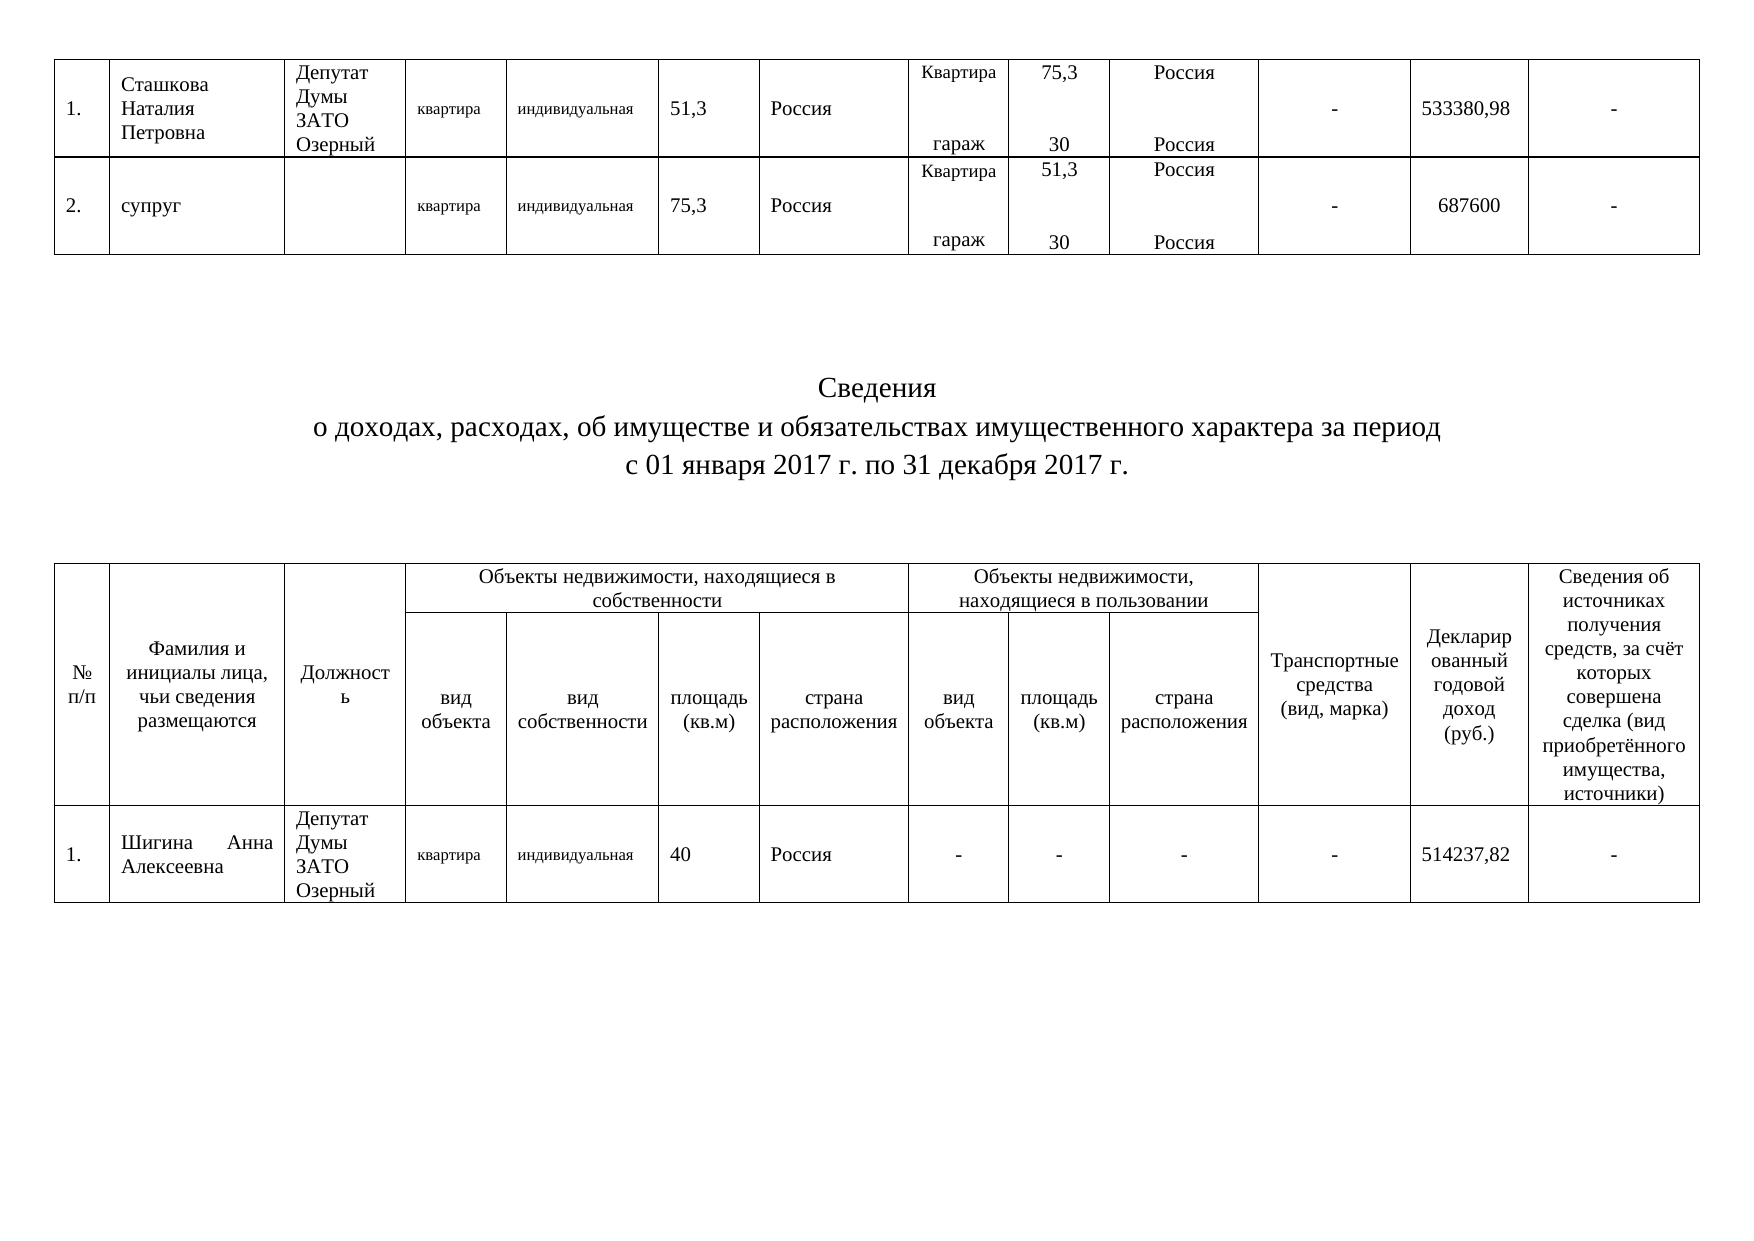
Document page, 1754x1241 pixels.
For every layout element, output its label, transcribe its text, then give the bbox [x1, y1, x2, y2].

table_header Сведения об источниках получения средств, за счёт которых совершена сделка (вид приобретённого имущества, источники) [1529, 564, 1699, 805]
table_cell 687600 [1411, 158, 1528, 254]
table_header Транспортные средства (вид, марка) [1259, 564, 1410, 805]
table_cell индивидуальная [507, 158, 658, 254]
text о доходах, расходах, об имуществе и обязательствах имущественного характера за период [59, 409, 1695, 442]
table_cell - [1009, 806, 1109, 902]
table_cell квартира [406, 158, 506, 254]
table_header Декларированный годовой доход (руб.) [1411, 564, 1528, 805]
table_cell - [1259, 158, 1410, 254]
table_cell - [1259, 806, 1410, 902]
table_header № п/п [55, 564, 109, 805]
table_cell 40 [659, 806, 759, 902]
table_cell вид объекта [909, 613, 1008, 805]
table_cell страна расположения [760, 613, 908, 805]
table_cell - [1529, 60, 1699, 156]
table_cell вид объекта [406, 613, 506, 805]
table_cell 533380,98 [1411, 60, 1528, 156]
table_cell - [1529, 158, 1699, 254]
table_cell вид собственности [507, 613, 658, 805]
table_cell Квартира гараж [909, 60, 1008, 156]
table_cell 75,3 30 [1009, 60, 1109, 156]
table_cell Россия Россия [1110, 158, 1258, 254]
table_cell 1. [55, 60, 109, 156]
table_cell 514237,82 [1411, 806, 1528, 902]
table_cell 1. [55, 806, 109, 902]
table_cell 2. [55, 158, 109, 254]
table_cell - [1529, 806, 1699, 902]
table_cell площадь (кв.м) [1009, 613, 1109, 805]
table_cell Шигина Анна Алексеевна [110, 806, 284, 902]
table_cell 75,3 [659, 158, 759, 254]
table_cell Россия [760, 60, 908, 156]
table_header Объекты недвижимости, находящиеся в пользовании [909, 564, 1258, 612]
table_cell - [1110, 806, 1258, 902]
text с 01 января 2017 г. по 31 декабря 2017 г. [59, 447, 1695, 481]
table_cell Россия [760, 806, 908, 902]
table_cell супруг [110, 158, 284, 254]
text Сведения [59, 370, 1695, 404]
table_cell площадь (кв.м) [659, 613, 759, 805]
table_cell Квартира гараж [909, 158, 1008, 254]
table_cell Россия [760, 158, 908, 254]
table_cell Сташкова Наталия Петровна [110, 60, 284, 156]
table_header Должность [285, 564, 405, 805]
table_cell индивидуальная [507, 60, 658, 156]
table_cell Россия Россия [1110, 60, 1258, 156]
table_cell - [909, 806, 1008, 902]
table_header Объекты недвижимости, находящиеся в собственности [406, 564, 908, 612]
table_cell 51,3 30 [1009, 158, 1109, 254]
table_cell квартира [406, 806, 506, 902]
table_cell Депутат Думы ЗАТО Озерный [285, 806, 405, 902]
table_header Фамилия и инициалы лица, чьи сведения размещаются [110, 564, 284, 805]
table_cell Депутат Думы ЗАТО Озерный [285, 60, 405, 156]
table_cell [285, 158, 405, 254]
table_cell квартира [406, 60, 506, 156]
table_cell страна расположения [1110, 613, 1258, 805]
table_cell индивидуальная [507, 806, 658, 902]
table_cell 51,3 [659, 60, 759, 156]
table_cell - [1259, 60, 1410, 156]
